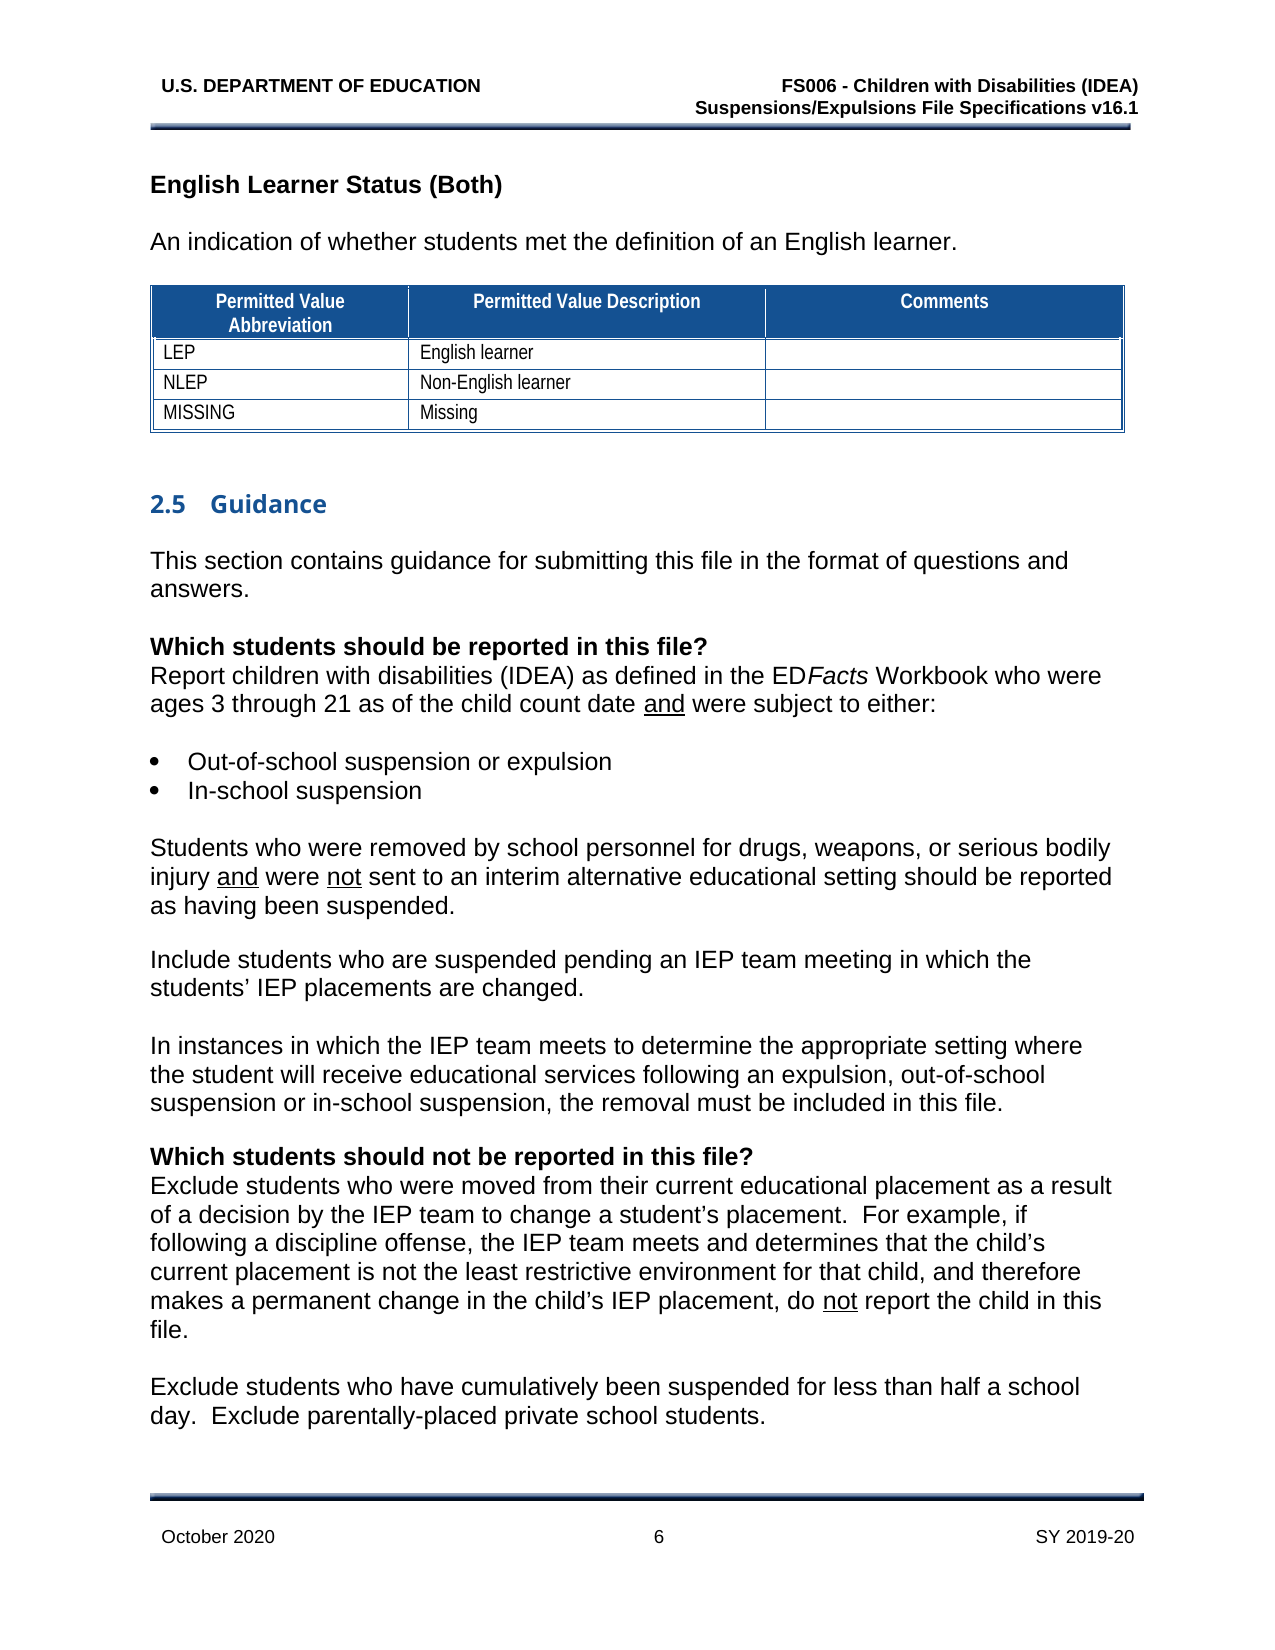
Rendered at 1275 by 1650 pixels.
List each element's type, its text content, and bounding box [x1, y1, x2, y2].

table_cell [766, 337, 1123, 369]
text Include students who are suspended pending an IEP team meeting in which the students’ IEP placements are changed. [150, 944, 1125, 1002]
table_cell Missing [409, 400, 765, 429]
table_cell [766, 400, 1121, 429]
text In instances in which the IEP team meets to determine the appropriate setting where the student will receive educational services following an expulsion, out-of-school suspension or in-school suspension, the removal must be included in this file. [150, 1031, 1125, 1117]
list Out-of-school suspension or expulsion [150, 747, 1125, 776]
list In-school suspension [150, 776, 1125, 804]
text Students who were removed by school personnel for drugs, weapons, or serious bodily injury and were not sent to an interim alternative educational setting should be reported as having been suspended. [150, 833, 1125, 919]
text English Learner Status (Both) [150, 170, 1125, 199]
subtitle Guidance [150, 487, 1125, 521]
text Which students should be reported in this file? [150, 632, 1125, 661]
text Which students should not be reported in this file? [150, 1142, 1125, 1171]
table_cell [766, 370, 1121, 399]
table_cell MISSING [154, 400, 408, 429]
text This section contains guidance for submitting this file in the format of questions and answers. [150, 546, 1125, 603]
text Exclude students who have cumulatively been suspended for less than half a school day. Exclude parentally-placed private school students. [150, 1372, 1125, 1429]
table_header Comments [766, 289, 1121, 337]
table_cell Non-English learner [409, 370, 765, 399]
picture [150, 122, 1138, 130]
table_cell English learner [409, 340, 765, 369]
table_header Permitted Value Abbreviation [154, 289, 408, 337]
text An indication of whether students met the definition of an English learner. [150, 227, 1125, 256]
table_header Permitted Value Description [409, 289, 765, 337]
text Exclude students who were moved from their current educational placement as a result of a decision by the IEP team to change a student’s placement. For example, if following a discipline offense, the IEP team meets and determines that the child’s current placement is not the least restrictive environment for that child, and therefore makes a permanent change in the child’s IEP placement, do not report the child in this file. [150, 1171, 1125, 1343]
picture [150, 1493, 1144, 1501]
text Report children with disabilities (IDEA) as defined in the EDFacts Workbook who were ages 3 through 21 as of the child count date and were subject to either: [150, 661, 1125, 718]
table_cell LEP [152, 337, 408, 369]
table_cell NLEP [154, 370, 408, 399]
